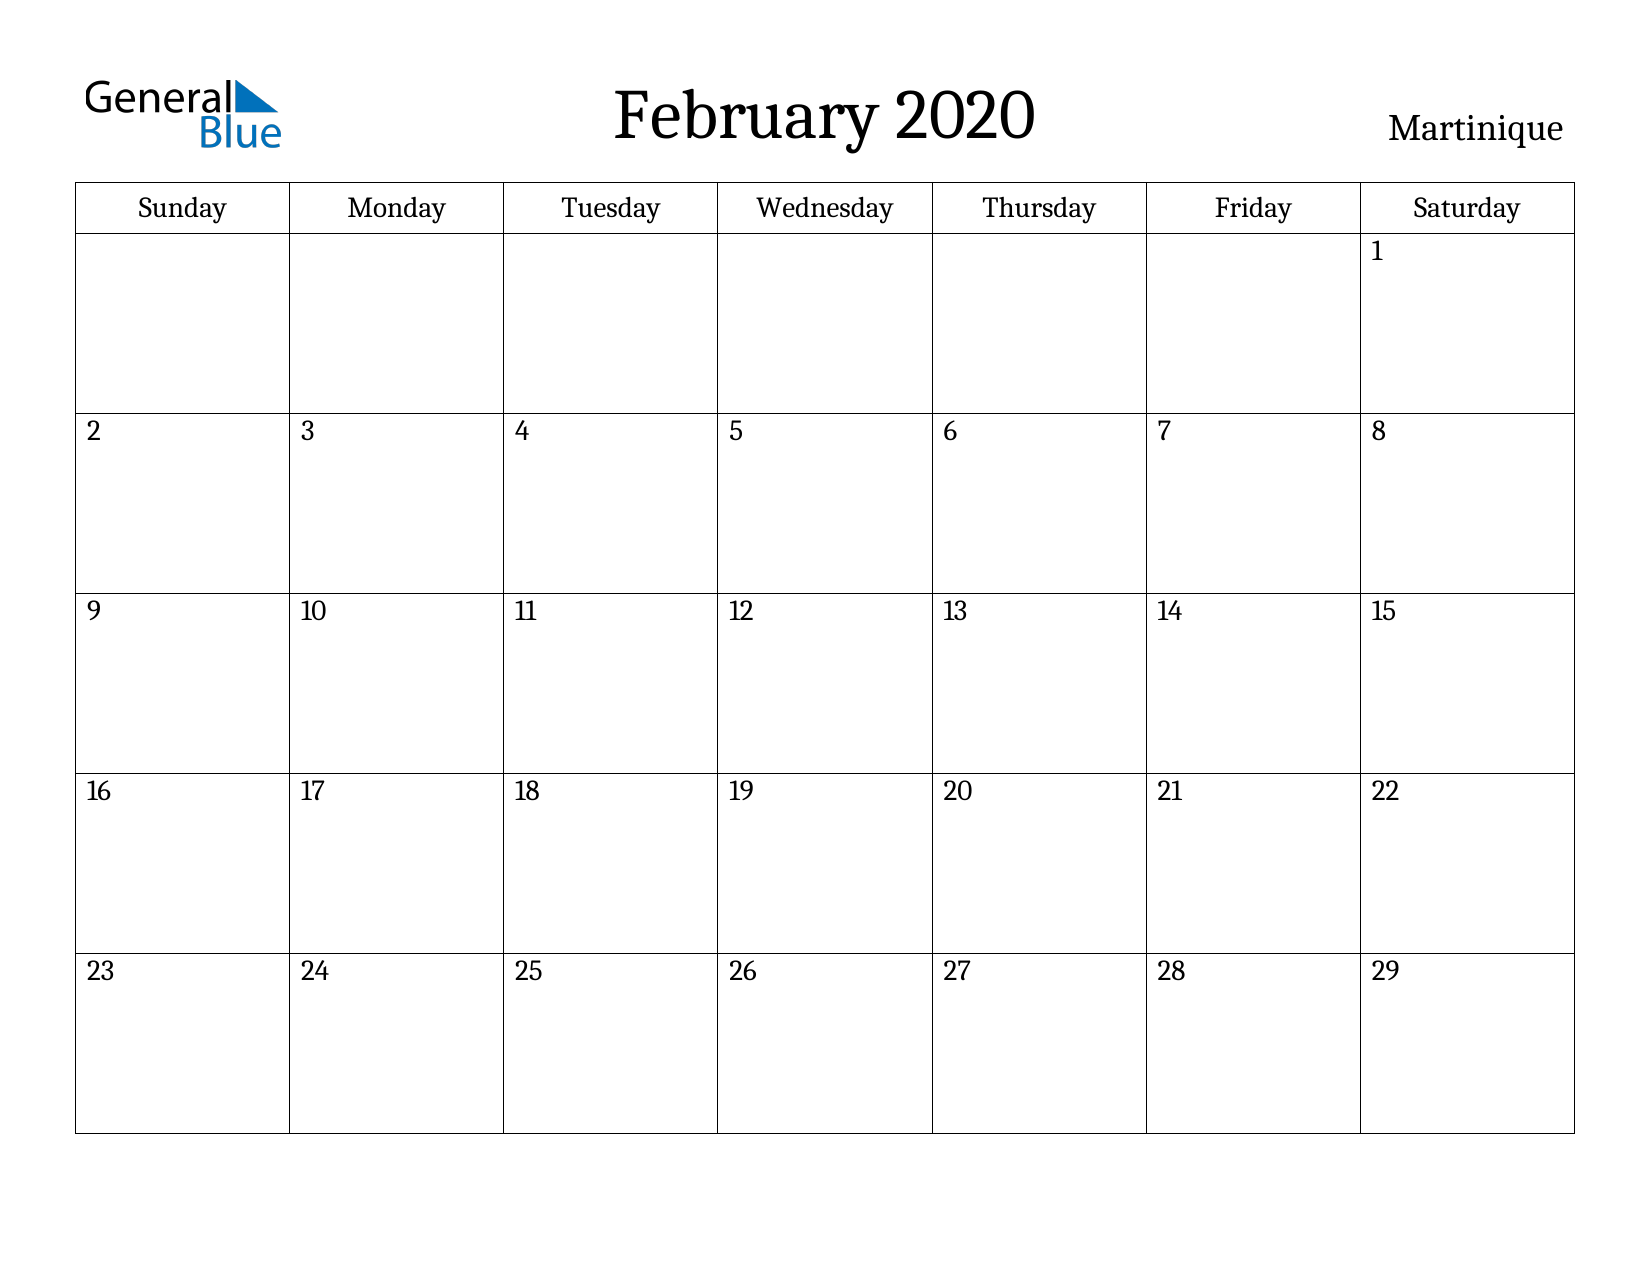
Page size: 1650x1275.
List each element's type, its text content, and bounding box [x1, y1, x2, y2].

table_cell 8 [1361, 414, 1574, 447]
table_cell 22 [1361, 774, 1574, 807]
table_cell 17 [290, 774, 503, 807]
table_cell [504, 234, 717, 267]
table_cell [504, 267, 717, 413]
table_cell Sunday [76, 183, 289, 233]
table_cell 19 [718, 774, 932, 807]
table_cell [504, 808, 717, 953]
table_cell [290, 448, 503, 593]
table_cell Thursday [933, 183, 1146, 233]
table_cell [1361, 627, 1574, 773]
table_cell 26 [718, 954, 932, 987]
table_cell 7 [1147, 414, 1360, 447]
table_cell [718, 808, 932, 953]
table_cell 29 [1361, 954, 1574, 987]
table_cell [1361, 448, 1574, 593]
table_cell 12 [718, 594, 932, 627]
table_cell Monday [290, 183, 503, 233]
table_cell 20 [933, 774, 1146, 807]
table_cell Saturday [1361, 183, 1574, 233]
table_cell [933, 627, 1146, 773]
table_cell [1147, 627, 1360, 773]
table_cell [504, 988, 717, 1133]
table_cell 18 [504, 774, 717, 807]
table_cell 24 [290, 954, 503, 987]
table_cell [933, 267, 1146, 413]
table_cell [76, 988, 289, 1133]
table_cell 14 [1147, 594, 1360, 627]
table_cell [76, 234, 289, 267]
table_cell [290, 988, 503, 1133]
table_cell [76, 627, 289, 773]
table_cell [290, 234, 503, 267]
table_cell 15 [1361, 594, 1574, 627]
table_cell [933, 448, 1146, 593]
table_cell 28 [1147, 954, 1360, 987]
table_cell [504, 448, 717, 593]
table_cell 27 [933, 954, 1146, 987]
table_header February 2020 [504, 75, 1146, 182]
table_cell 13 [933, 594, 1146, 627]
table_cell [76, 267, 289, 413]
table_cell 9 [76, 594, 289, 627]
table_cell [504, 627, 717, 773]
table_cell [76, 808, 289, 953]
table_cell 5 [718, 414, 932, 447]
table_cell [1361, 808, 1574, 953]
table_cell 6 [933, 414, 1146, 447]
table_cell [1361, 267, 1574, 413]
table_cell 10 [290, 594, 503, 627]
table_cell 4 [504, 414, 717, 447]
table_cell [1147, 267, 1360, 413]
table_cell 23 [76, 954, 289, 987]
table_header Martinique [1146, 75, 1574, 182]
table_cell [933, 988, 1146, 1133]
table_cell 3 [290, 414, 503, 447]
table_cell [76, 448, 289, 593]
table_cell [1147, 234, 1360, 267]
table_cell [718, 988, 932, 1133]
table_cell [290, 808, 503, 953]
table_cell 21 [1147, 774, 1360, 807]
table_cell [933, 234, 1146, 267]
table_cell [290, 267, 503, 413]
table_cell [718, 267, 932, 413]
table_cell Tuesday [504, 183, 717, 233]
table_cell [718, 627, 932, 773]
table_cell 25 [504, 954, 717, 987]
table_cell [290, 627, 503, 773]
table_cell 16 [76, 774, 289, 807]
table_cell 2 [76, 414, 289, 447]
table_cell [718, 234, 932, 267]
table_cell Wednesday [718, 183, 932, 233]
table_cell 1 [1361, 234, 1574, 267]
table_cell [1147, 448, 1360, 593]
table_cell [1147, 988, 1360, 1133]
table_cell [933, 808, 1146, 953]
table_cell 11 [504, 594, 717, 627]
table_header [76, 75, 503, 182]
table_cell [718, 448, 932, 593]
table_cell Friday [1147, 183, 1360, 233]
table_cell [1361, 988, 1574, 1133]
table_cell [1147, 808, 1360, 953]
picture [86, 80, 281, 148]
